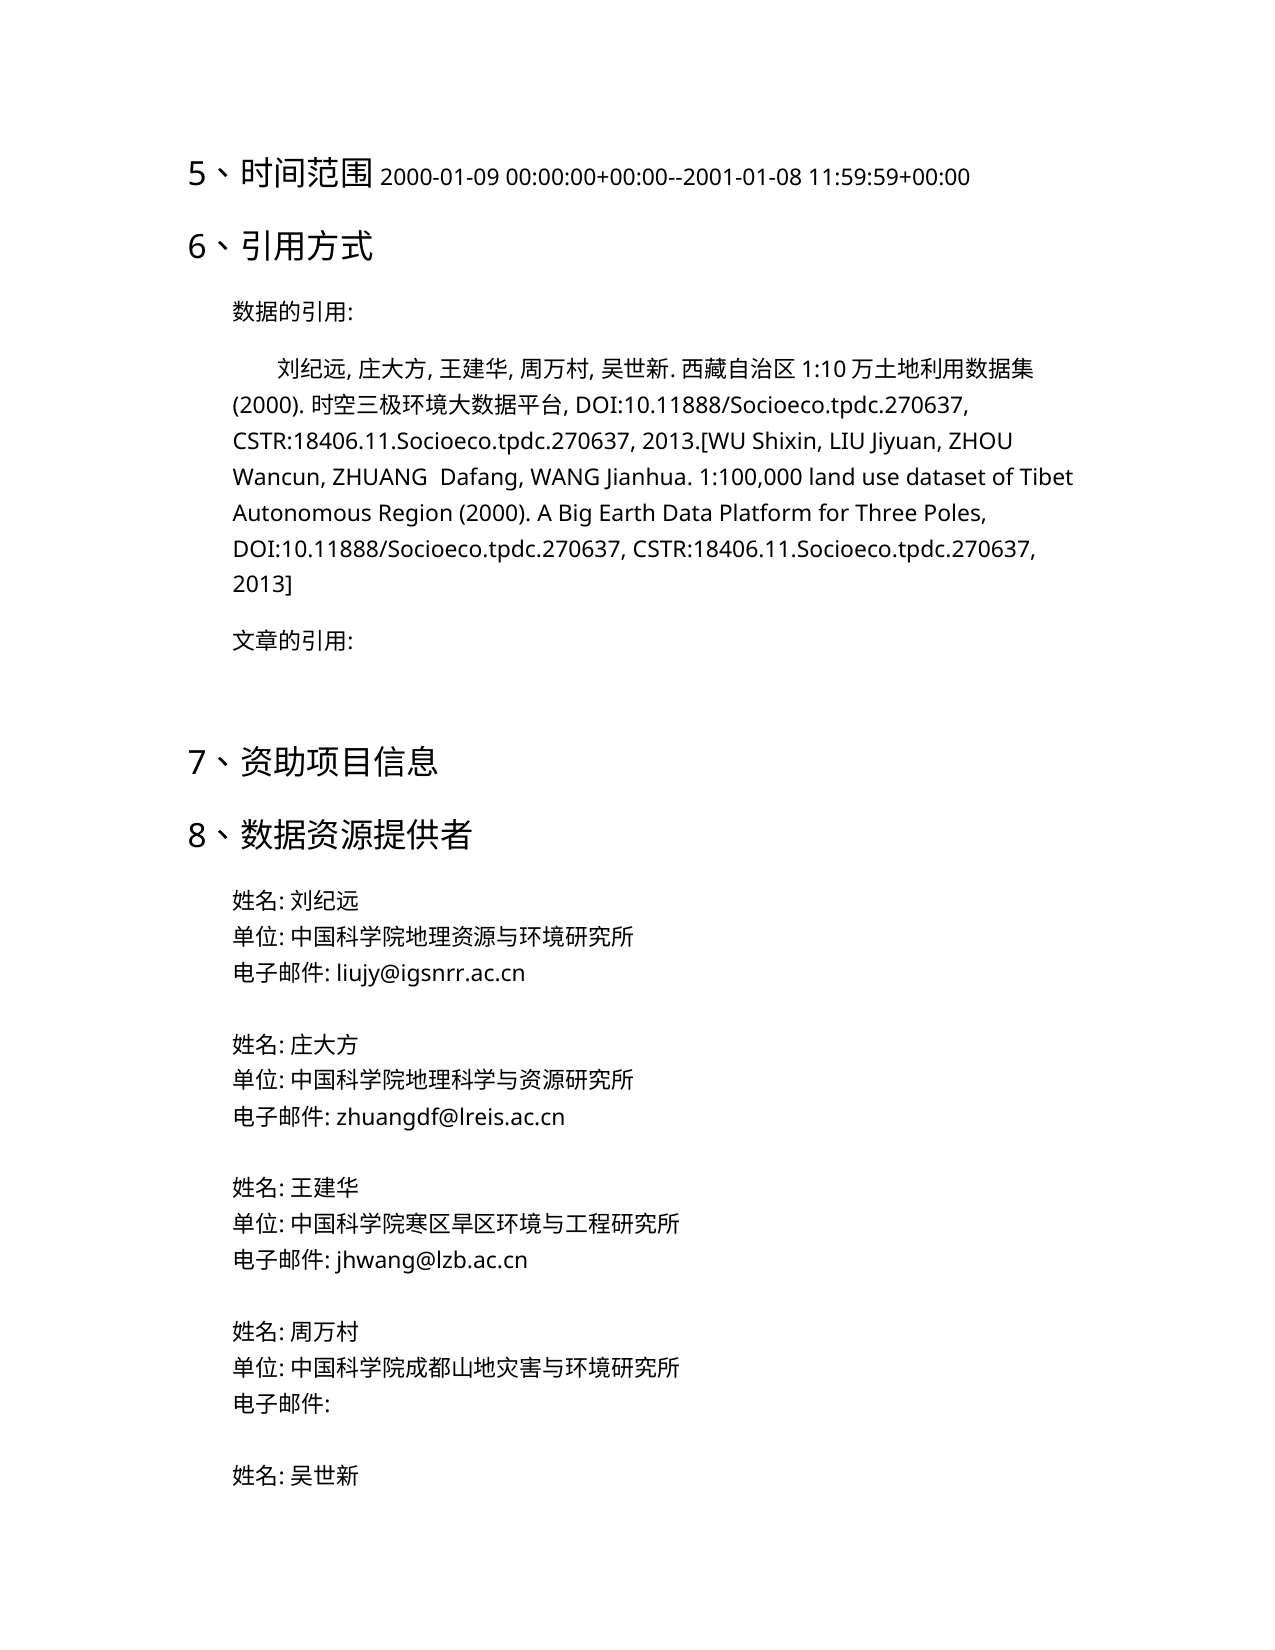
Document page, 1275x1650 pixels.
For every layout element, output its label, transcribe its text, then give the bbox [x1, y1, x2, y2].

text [232, 885, 1087, 1491]
text 5、时间范围2000-01-09 00:00:00+00:00--2001-01-08 11:59:59+00:00 [187, 150, 1087, 195]
text 7、资助项目信息 [187, 739, 1087, 784]
text 数据的引用: [232, 296, 1087, 327]
text 6、引用方式 [187, 223, 1087, 268]
text 8、数据资源提供者 [187, 812, 1087, 857]
text 刘纪远, 庄大方, 王建华, 周万村, 吴世新. 西藏自治区1:10万土地利用数据集 (2000). 时空三极环境大数据平台, DOI:10.11888/Socioeco.tpdc.270637, CSTR:18406.11.Socioeco.tpdc.270637, 2013.[WU Shixin, LIU Jiyuan, ZHOU Wancun, ZHUANG Dafang, WANG Jianhua. 1:100,000 land use dataset of Tibet Autonomous Region (2000). A Big Earth Data Platform for Three Poles, DOI:10.11888/Socioeco.tpdc.270637, CSTR:18406.11.Socioeco.tpdc.270637, 2013] [232, 353, 1087, 600]
text 文章的引用: [232, 625, 1087, 656]
